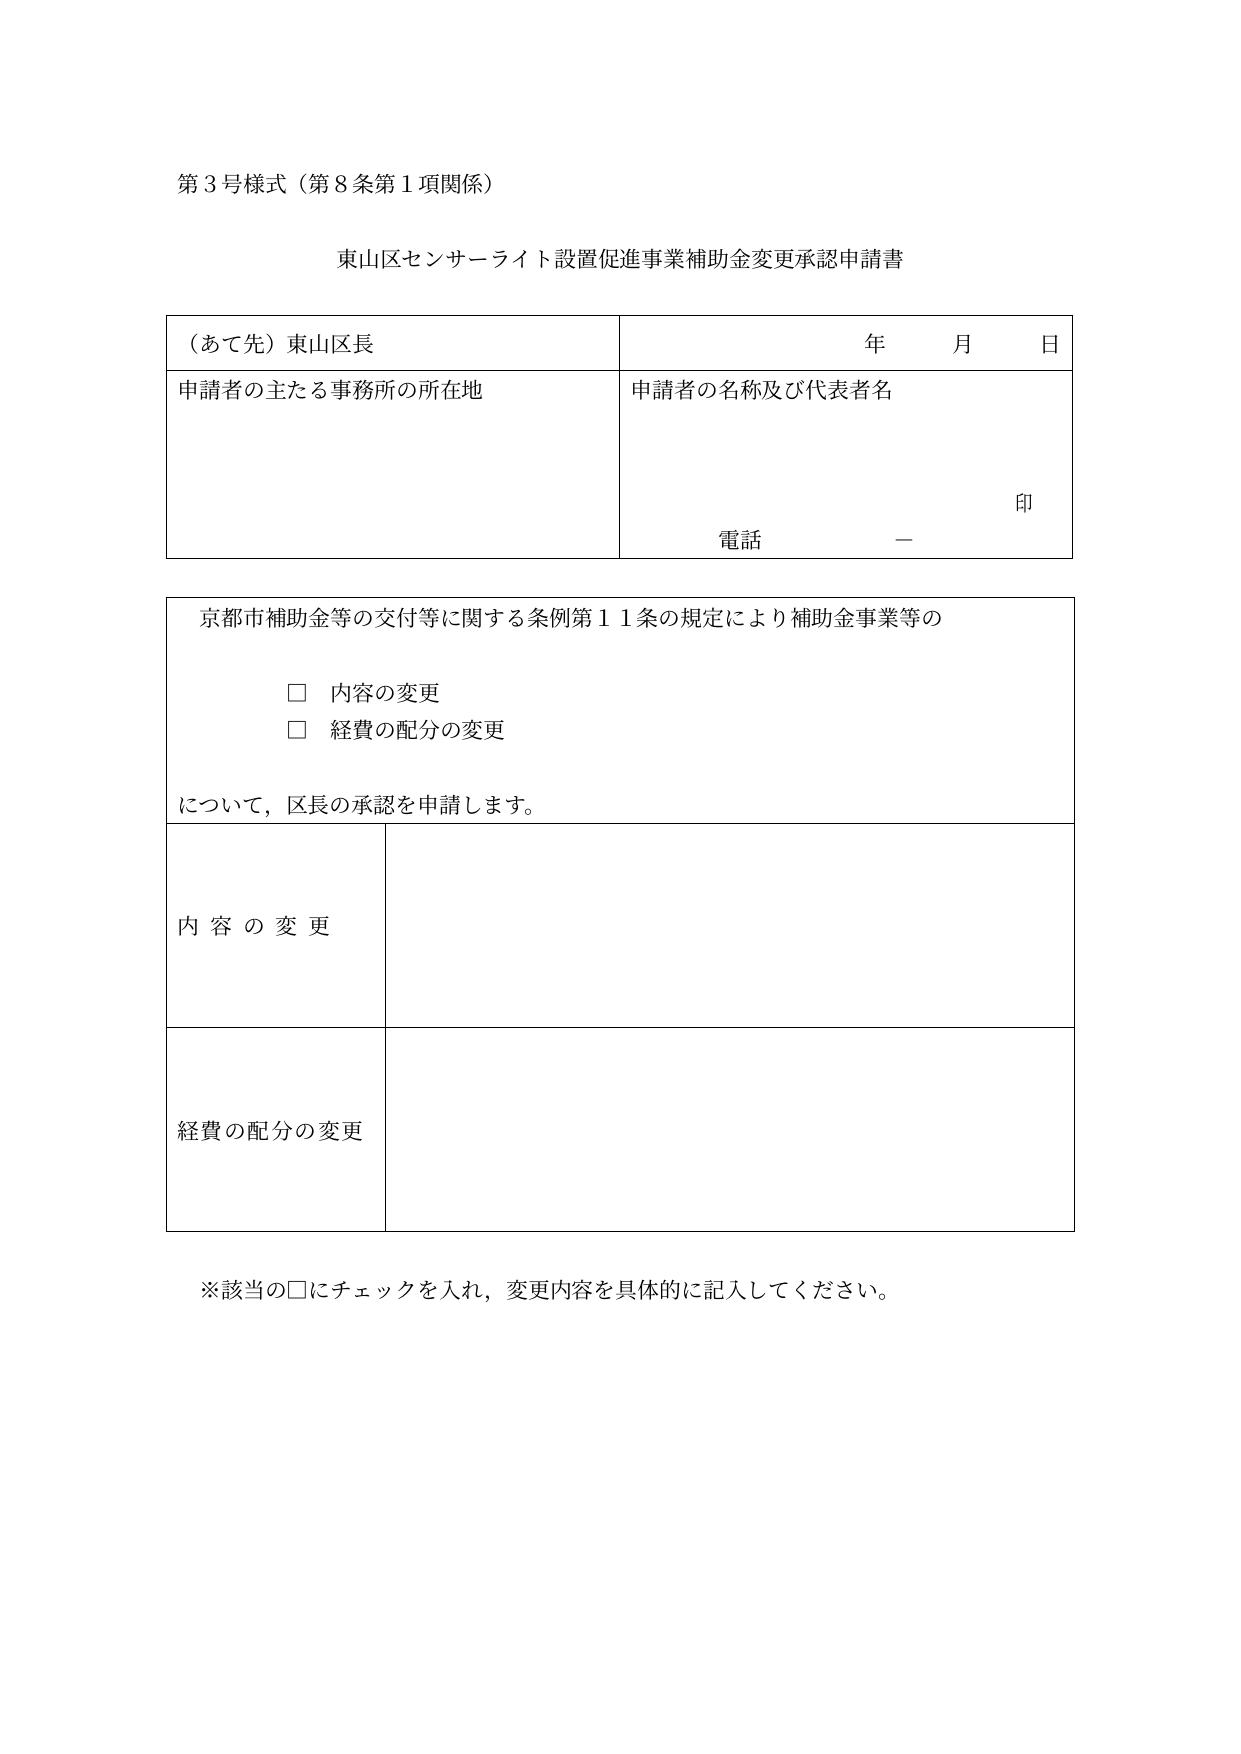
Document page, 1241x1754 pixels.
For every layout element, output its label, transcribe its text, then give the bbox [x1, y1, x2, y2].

text ※該当の□にチェックを入れ，変更内容を具体的に記入してください。 [177, 1270, 1063, 1307]
table_cell [386, 824, 1074, 1027]
table_cell 内容の変更 [167, 824, 385, 1027]
table_cell 申請者の名称及び代表者名 印 電話 － [620, 371, 1072, 558]
text 第３号様式（第８条第１項関係） [177, 164, 1063, 202]
table_cell 申請者の主たる事務所の所在地 [167, 371, 619, 558]
table_cell 経費の配分の変更 [167, 1028, 385, 1231]
table_header 京都市補助金等の交付等に関する条例第１１条の規定により補助金事業等の □ 内容の変更 □ 経費の配分の変更 について，区長の承認を申請します。 [167, 598, 1074, 823]
text 東山区センサーライト設置促進事業補助金変更承認申請書 [177, 239, 1063, 277]
table_header （あて先）東山区長 [167, 316, 619, 369]
table_cell [386, 1028, 1074, 1231]
table_header 年 月 日 [620, 316, 1072, 369]
